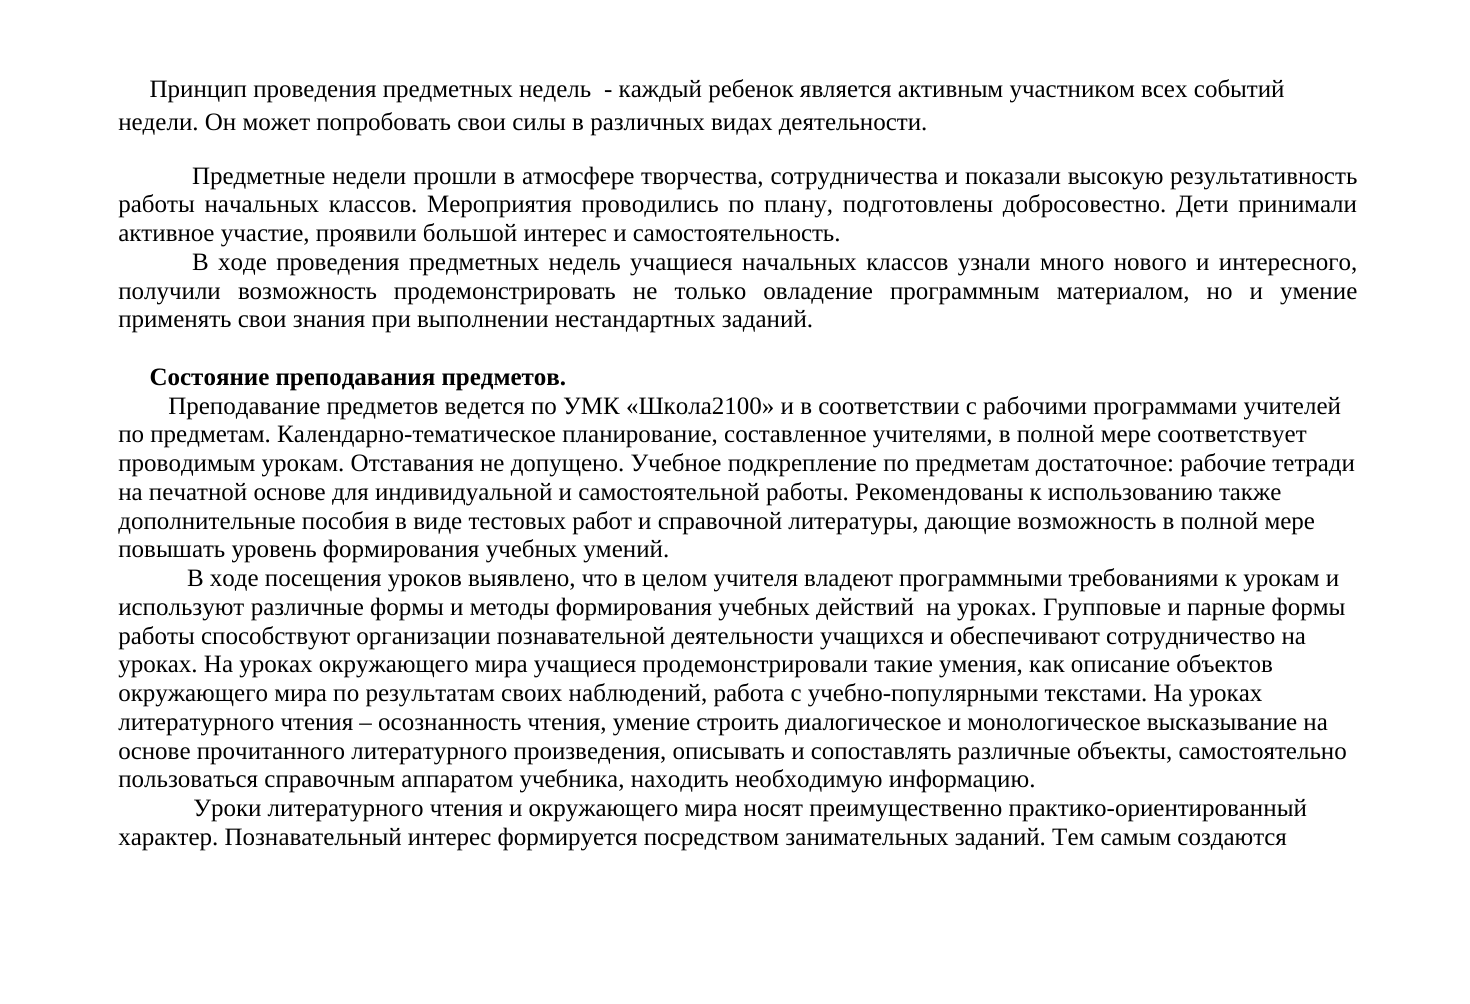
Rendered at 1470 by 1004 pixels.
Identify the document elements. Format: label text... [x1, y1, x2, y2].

text Преподавание предметов ведется по УМК «Школа2100» и в соответствии с рабочими программами учителей по предметам. Календарно-тематическое планирование, составленное учителями, в полной мере соответствует проводимым урокам. Отставания не допущено. Учебное подкрепление по предметам достаточное: рабочие тетради на печатной основе для индивидуальной и самостоятельной работы. Рекомендованы к использованию также дополнительные пособия в виде тестовых работ и справочной литературы, дающие возможность в полной мере повышать уровень формирования учебных умений. [118, 391, 1358, 563]
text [118, 74, 1358, 136]
text Предметные недели прошли в атмосфере творчества, сотрудничества и показали высокую результативность работы начальных классов. Мероприятия проводились по плану, подготовлены добросовестно. Дети принимали активное участие, проявили большой интерес и самостоятельность. [118, 161, 1358, 247]
text В ходе посещения уроков выявлено, что в целом учителя владеют программными требованиями к урокам и используют различные формы и методы формирования учебных действий на уроках. Групповые и парные формы работы способствуют организации познавательной деятельности учащихся и обеспечивают сотрудничество на уроках. На уроках окружающего мира учащиеся продемонстрировали такие умения, как описание объектов окружающего мира по результатам своих наблюдений, работа с учебно-популярными текстами. На уроках литературного чтения – осознанность чтения, умение строить диалогическое и монологическое высказывание на основе прочитанного литературного произведения, описывать и сопоставлять различные объекты, самостоятельно пользоваться справочным аппаратом учебника, находить необходимую информацию. [118, 563, 1358, 793]
text Состояние преподавания предметов. [118, 362, 1358, 391]
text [118, 793, 1358, 851]
text В ходе проведения предметных недель учащиеся начальных классов узнали много нового и интересного, получили возможность продемонстрировать не только овладение программным материалом, но и умение применять свои знания при выполнении нестандартных заданий. [118, 247, 1358, 333]
